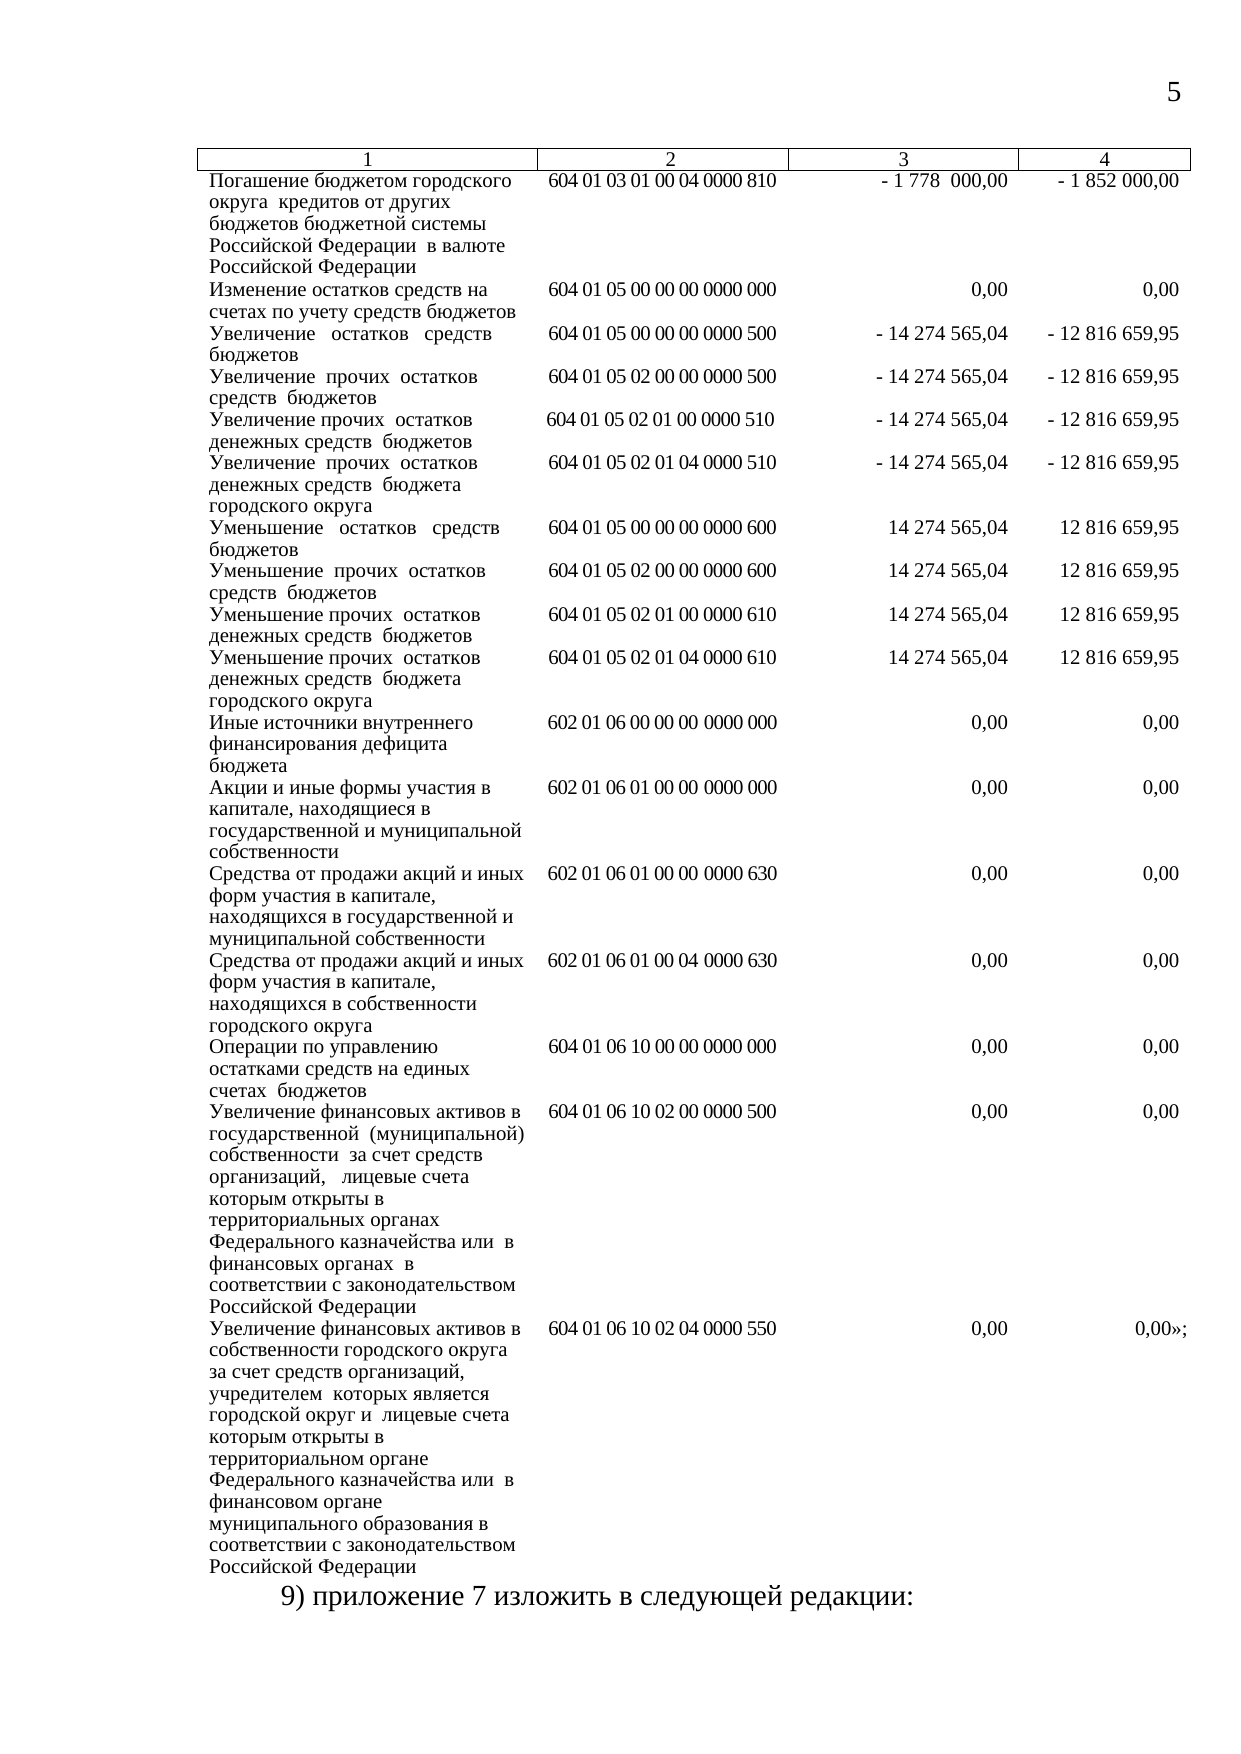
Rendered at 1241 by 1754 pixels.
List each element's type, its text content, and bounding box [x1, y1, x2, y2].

table_cell 604 01 05 02 01 00 0000 510 [537, 409, 788, 453]
table_header 1 [198, 149, 537, 170]
table_cell 0,00 [788, 1037, 1019, 1102]
table_cell - 1 852 000,00 [1019, 171, 1190, 280]
table_cell - 14 274 565,04 [788, 409, 1019, 453]
table_cell Уменьшение остатков средств бюджетов [198, 518, 537, 561]
table_cell 12 816 659,95 [1019, 647, 1190, 712]
table_cell 604 01 03 01 00 04 0000 810 [537, 171, 788, 280]
table_cell 602 01 06 01 00 04 0000 630 [537, 950, 788, 1037]
table_cell Погашение бюджетом городского округа кредитов от других бюджетов бюджетной системы Российской Федерации в валюте Российской Федерации [198, 171, 537, 280]
table_cell 0,00 [1019, 712, 1190, 777]
table_cell Уменьшение прочих остатков денежных средств бюджета городского округа [198, 647, 537, 712]
table_cell 604 01 06 10 00 00 0000 000 [537, 1037, 788, 1102]
table_cell 0,00 [788, 777, 1019, 863]
table_cell 604 01 05 02 01 00 0000 610 [537, 604, 788, 647]
table_header 3 [789, 149, 1018, 170]
table_cell Изменение остатков средств на счетах по учету средств бюджетов [198, 280, 537, 323]
table_cell - 14 274 565,04 [788, 453, 1019, 517]
table_cell Увеличение остатков средств бюджетов [198, 323, 537, 366]
table_cell - 14 274 565,04 [788, 323, 1019, 366]
table_cell 604 01 05 02 00 00 0000 600 [537, 561, 788, 604]
table_cell Увеличение финансовых активов в собственности городского округа за счет средств организаций, учредителем которых является городской округ и лицевые счета которым открыты в территориальном органе Федерального казначейства или в финансовом органе муниципального образования в соответствии с законодательством Российской Федерации [198, 1318, 537, 1578]
table_cell Акции и иные формы участия в капитале, находящиеся в государственной и муниципальной собственности [198, 777, 537, 863]
table_cell 0,00 [788, 864, 1019, 950]
table_cell - 1 778 000,00 [788, 171, 1019, 280]
table_cell 12 816 659,95 [1019, 604, 1190, 647]
table_header 2 [538, 149, 788, 170]
table_cell 604 01 06 10 02 00 0000 500 [537, 1102, 788, 1318]
table_cell Увеличение прочих остатков денежных средств бюджетов [198, 409, 537, 453]
table_cell 604 01 06 10 02 04 0000 550 [537, 1318, 788, 1578]
table_cell 0,00 [1019, 280, 1190, 323]
table_cell - 12 816 659,95 [1019, 453, 1190, 517]
table_cell Увеличение прочих остатков средств бюджетов [198, 366, 537, 409]
table_cell 0,00 [1019, 1037, 1190, 1102]
table_cell 0,00 [1019, 777, 1190, 863]
table_cell 604 01 05 02 00 00 0000 500 [537, 366, 788, 409]
table_cell 602 01 06 01 00 00 0000 000 [537, 777, 788, 863]
table_cell 14 274 565,04 [788, 518, 1019, 561]
table_cell 0,00 [1019, 1102, 1190, 1318]
table_cell 14 274 565,04 [788, 604, 1019, 647]
table_cell - 12 816 659,95 [1019, 323, 1190, 366]
table_cell Средства от продажи акций и иных форм участия в капитале, находящихся в собственности городского округа [198, 950, 537, 1037]
table_cell 0,00 [788, 950, 1019, 1037]
table_cell Операции по управлению остатками средств на единых счетах бюджетов [198, 1037, 537, 1102]
table_cell 604 01 05 00 00 00 0000 500 [537, 323, 788, 366]
table_cell 0,00 [788, 1102, 1019, 1318]
table_cell 0,00 [788, 1318, 1019, 1578]
text 9) приложение 7 изложить в следующей редакции: [207, 1578, 1181, 1612]
table_cell Увеличение финансовых активов в государственной (муниципальной) собственности за счет средств организаций, лицевые счета которым открыты в территориальных органах Федерального казначейства или в финансовых органах в соответствии с законодательством Российской Федерации [198, 1102, 537, 1318]
table_cell Увеличение прочих остатков денежных средств бюджета городского округа [198, 453, 537, 517]
table_cell Уменьшение прочих остатков денежных средств бюджетов [198, 604, 537, 647]
table_cell 0,00 [1019, 864, 1190, 950]
table_cell - 12 816 659,95 [1019, 366, 1190, 409]
table_cell 602 01 06 01 00 00 0000 630 [537, 864, 788, 950]
table_cell 14 274 565,04 [788, 647, 1019, 712]
table_cell 602 01 06 00 00 00 0000 000 [537, 712, 788, 777]
table_cell 0,00 [788, 280, 1019, 323]
table_cell 0,00»; [1019, 1318, 1190, 1578]
table_cell Уменьшение прочих остатков средств бюджетов [198, 561, 537, 604]
table_cell 604 01 05 00 00 00 0000 000 [537, 280, 788, 323]
table_cell 0,00 [1019, 950, 1190, 1037]
table_cell Иные источники внутреннего финансирования дефицита бюджета [198, 712, 537, 777]
table_cell 604 01 05 00 00 00 0000 600 [537, 518, 788, 561]
table_cell 604 01 05 02 01 04 0000 510 [537, 453, 788, 517]
table_cell 604 01 05 02 01 04 0000 610 [537, 647, 788, 712]
table_cell Средства от продажи акций и иных форм участия в капитале, находящихся в государственной и муниципальной собственности [198, 864, 537, 950]
table_cell - 14 274 565,04 [788, 366, 1019, 409]
table_header 4 [1019, 149, 1190, 170]
table_cell 14 274 565,04 [788, 561, 1019, 604]
table_cell 12 816 659,95 [1019, 561, 1190, 604]
table_cell 12 816 659,95 [1019, 518, 1190, 561]
table_cell 0,00 [788, 712, 1019, 777]
table_cell - 12 816 659,95 [1019, 409, 1190, 453]
